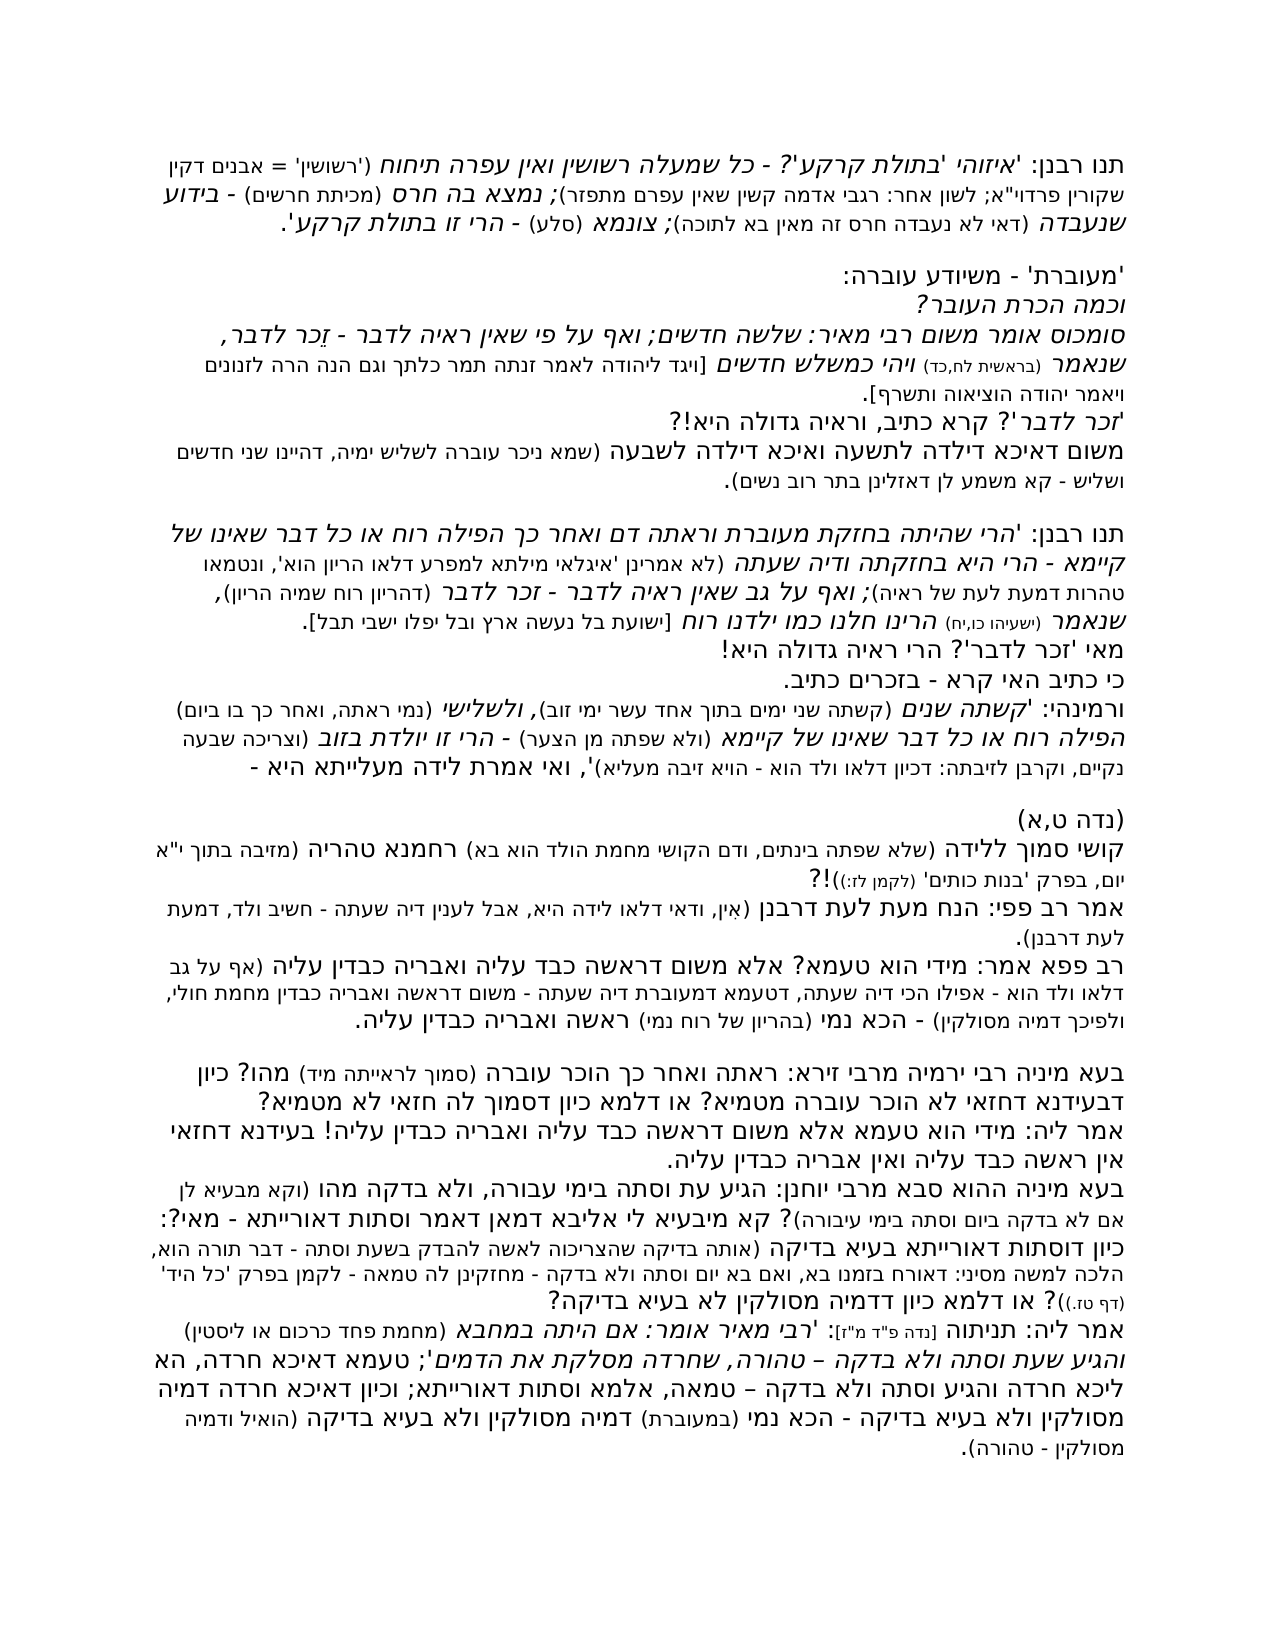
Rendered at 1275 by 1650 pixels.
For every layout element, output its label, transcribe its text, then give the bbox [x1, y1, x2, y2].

text בעא מיניה ההוא סבא מרבי יוחנן: הגיע עת וסתה בימי עבורה, ולא בדקה מהו (וקא מבעיא לן אם לא בדקה ביום וסתה בימי עיבורה)? קא מיבעיא לי אליבא דמאן דאמר וסתות דאורייתא - מאי?: כיון דוסתות דאורייתא בעיא בדיקה (אותה בדיקה שהצריכוה לאשה להבדק בשעת וסתה - דבר תורה הוא, הלכה למשה מסיני: דאורח בזמנו בא, ואם בא יום וסתה ולא בדקה - מחזקינן לה טמאה - לקמן בפרק 'כל היד' (דף טז.))? או דלמא כיון דדמיה מסולקין לא בעיא בדיקה? [150, 1175, 1125, 1316]
text משום דאיכא דילדה לתשעה ואיכא דילדה לשבעה (שמא ניכר עוברה לשליש ימיה, דהיינו שני חדשים ושליש - קא משמע לן דאזלינן בתר רוב נשים). [150, 437, 1125, 495]
text כי כתיב האי קרא - בזכרים כתיב. [150, 665, 1125, 694]
text אמר רב פפי: הנח מעת לעת דרבנן (אִין, ודאי דלאו לידה היא, אבל לענין דיה שעתה - חשיב ולד, דמעת לעת דרבנן). [150, 893, 1125, 951]
text תנו רבנן: 'איזוהי 'בתולת קרקע'? - כל שמעלה רשושין ואין עפרה תיחוח ('רשושין' = אבנים דקין שקורין פרדוי"א; לשון אחר: רגבי אדמה קשין שאין עפרם מתפזר); נמצא בה חרס (מכיתת חרשים) - בידוע שנעבדה (דאי לא נעבדה חרס זה מאין בא לתוכה); צונמא (סלע) - הרי זו בתולת קרקע'. [150, 150, 1125, 237]
text קושי סמוך ללידה (שלא שפתה בינתים, ודם הקושי מחמת הולד הוא בא) רחמנא טהריה (מזיבה בתוך י"א יום, בפרק 'בנות כותים' (לקמן לז:))!? [150, 835, 1125, 893]
text ורמינהי: 'קשתה שנים (קשתה שני ימים בתוך אחד עשר ימי זוב), ולשלישי (נמי ראתה, ואחר כך בו ביום) הפילה רוח או כל דבר שאינו של קיימא (ולא שפתה מן הצער) - הרי זו יולדת בזוב (וצריכה שבעה נקיים, וקרבן לזיבתה: דכיון דלאו ולד הוא - הויא זיבה מעליא)', ואי אמרת לידה מעלייתא היא - [150, 694, 1125, 781]
text 'מעוברת' - משיודע עוברה: [150, 262, 1125, 291]
text תנו רבנן: 'הרי שהיתה בחזקת מעוברת וראתה דם ואחר כך הפילה רוח או כל דבר שאינו של קיימא - הרי היא בחזקתה ודיה שעתה (לא אמרינן 'איגלאי מילתא למפרע דלאו הריון הוא', ונטמאו טהרות דמעת לעת של ראיה); ואף על גב שאין ראיה לדבר - זכר לדבר (דהריון רוח שמיה הריון), שנאמר (ישעיהו כו,יח) הרינו חלנו כמו ילדנו רוח [ישועת בל נעשה ארץ ובל יפלו ישבי תבל]. [150, 519, 1125, 636]
text מאי 'זכר לדבר'? הרי ראיה גדולה היא! [150, 636, 1125, 665]
text רב פפא אמר: מידי הוא טעמא? אלא משום דראשה כבד עליה ואבריה כבדין עליה (אף על גב דלאו ולד הוא - אפילו הכי דיה שעתה, דטעמא דמעוברת דיה שעתה - משום דראשה ואבריה כבדין מחמת חולי, ולפיכך דמיה מסולקין) - הכא נמי (בהריון של רוח נמי) ראשה ואבריה כבדין עליה. [150, 951, 1125, 1034]
text וכמה הכרת העובר? [150, 291, 1125, 320]
text אמר ליה: מידי הוא טעמא אלא משום דראשה כבד עליה ואבריה כבדין עליה! בעידנא דחזאי אין ראשה כבד עליה ואין אבריה כבדין עליה. [150, 1116, 1125, 1175]
text (נדה ט,א) [150, 806, 1125, 835]
text אמר ליה: תניתוה [נדה פ"ד מ"ז]: 'רבי מאיר אומר: אם היתה במחבא (מחמת פחד כרכום או ליסטין) והגיע שעת וסתה ולא בדקה – טהורה, שחרדה מסלקת את הדמים'; טעמא דאיכא חרדה, הא ליכא חרדה והגיע וסתה ולא בדקה – טמאה, אלמא וסתות דאורייתא; וכיון דאיכא חרדה דמיה מסולקין ולא בעיא בדיקה - הכא נמי (במעוברת) דמיה מסולקין ולא בעיא בדיקה (הואיל ודמיה מסולקין - טהורה). [150, 1316, 1125, 1461]
text בעא מיניה רבי ירמיה מרבי זירא: ראתה ואחר כך הוכר עוברה (סמוך לראייתה מיד) מהו? כיון דבעידנא דחזאי לא הוכר עוברה מטמיא? או דלמא כיון דסמוך לה חזאי לא מטמיא? [150, 1058, 1125, 1116]
text סומכוס אומר משום רבי מאיר: שלשה חדשים; ואף על פי שאין ראיה לדבר - זֵכר לדבר, שנאמר (בראשית לח,כד) ויהי כמשלש חדשים [ויגד ליהודה לאמר זנתה תמר כלתך וגם הנה הרה לזנונים ויאמר יהודה הוציאוה ותשרף]. [150, 320, 1125, 407]
text 'זכר לדבר'? קרא כתיב, וראיה גדולה היא!? [150, 407, 1125, 437]
